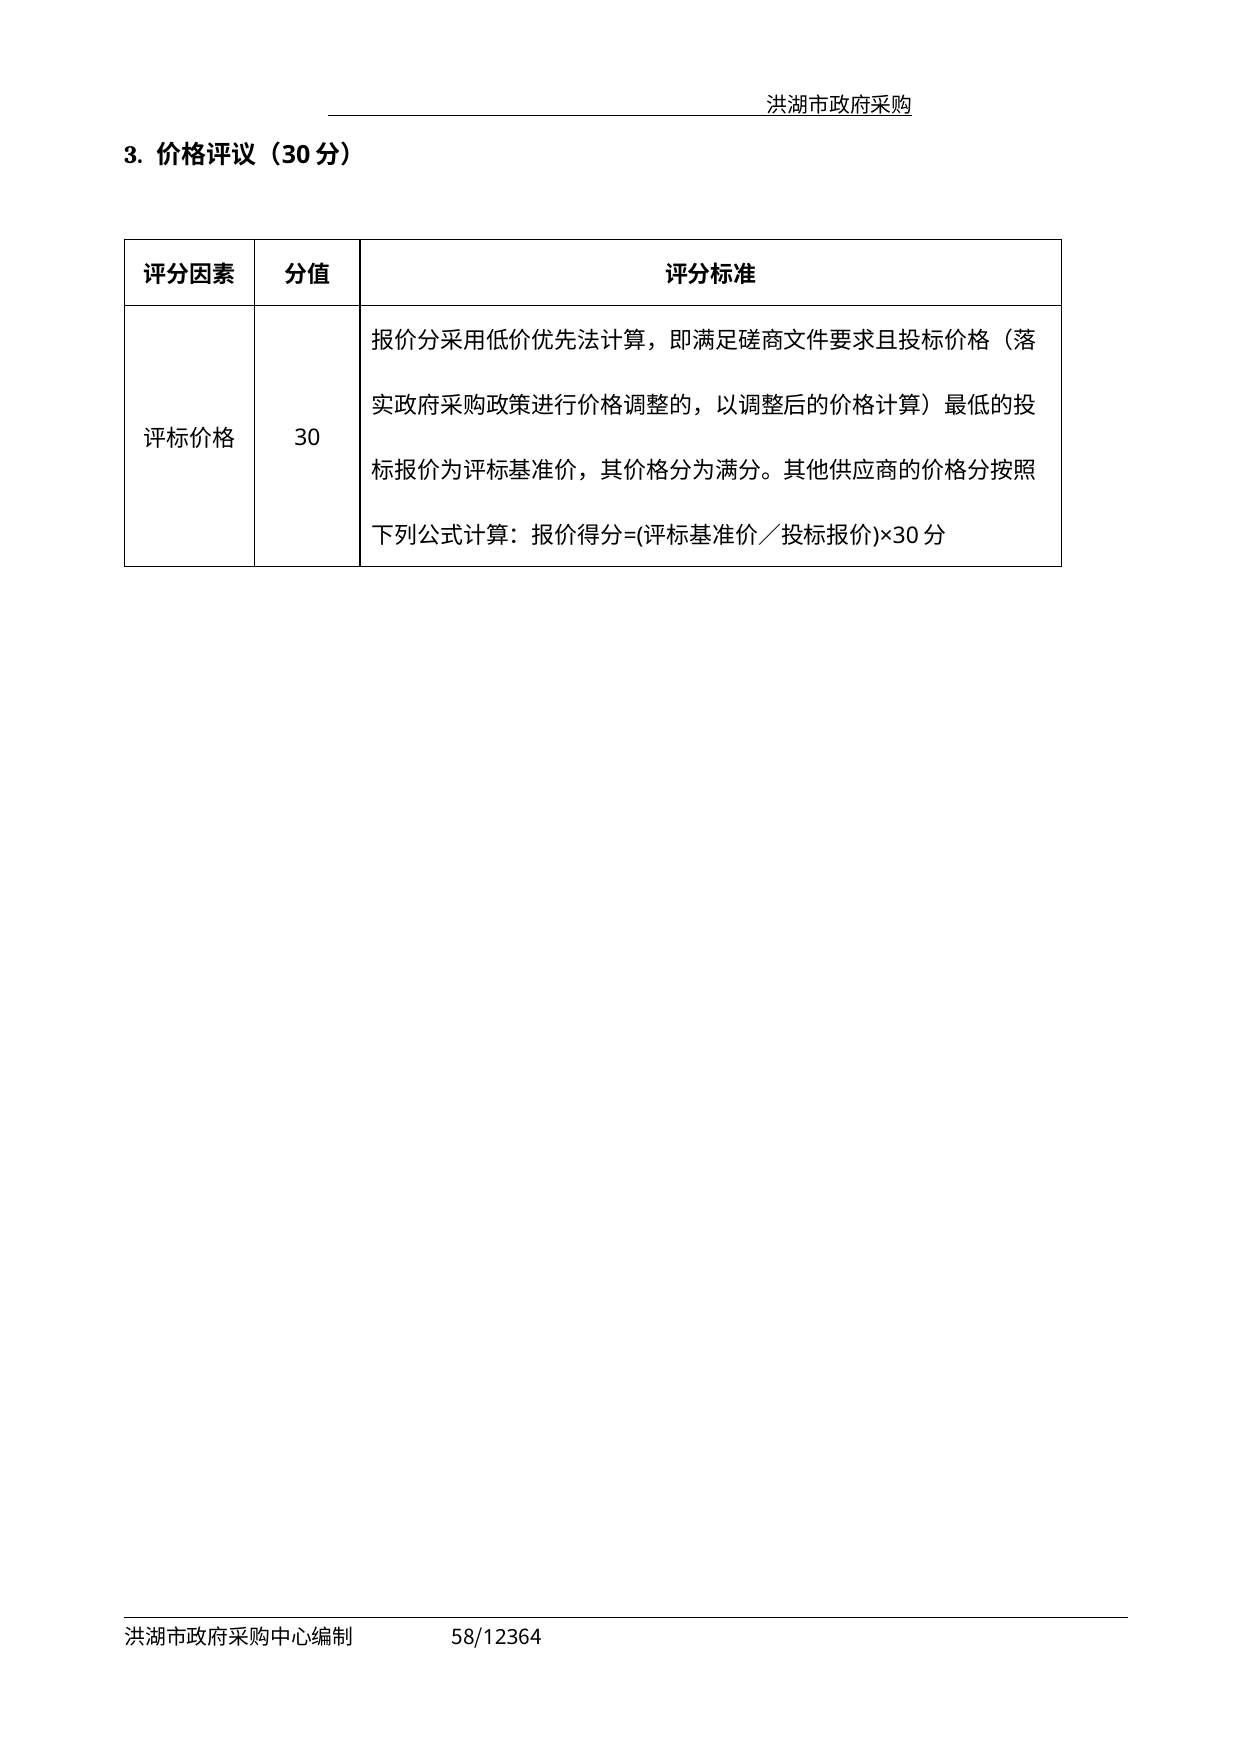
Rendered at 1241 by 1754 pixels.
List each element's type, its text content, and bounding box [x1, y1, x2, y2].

table_cell 30 [255, 306, 359, 566]
table_header 评分标准 [361, 240, 1061, 305]
subtitle 价格评议（30分） [124, 121, 1116, 186]
table_header 评分因素 [125, 240, 254, 305]
table_cell 评标价格 [125, 306, 254, 566]
table_cell 报价分采用低价优先法计算，即满足磋商文件要求且投标价格（落实政府采购政策进行价格调整的，以调整后的价格计算）最低的投标报价为评标基准价，其价格分为满分。其他供应商的价格分按照下列公式计算：报价得分=(评标基准价／投标报价)×30分 [361, 306, 1061, 566]
table_header 分值 [255, 240, 359, 305]
